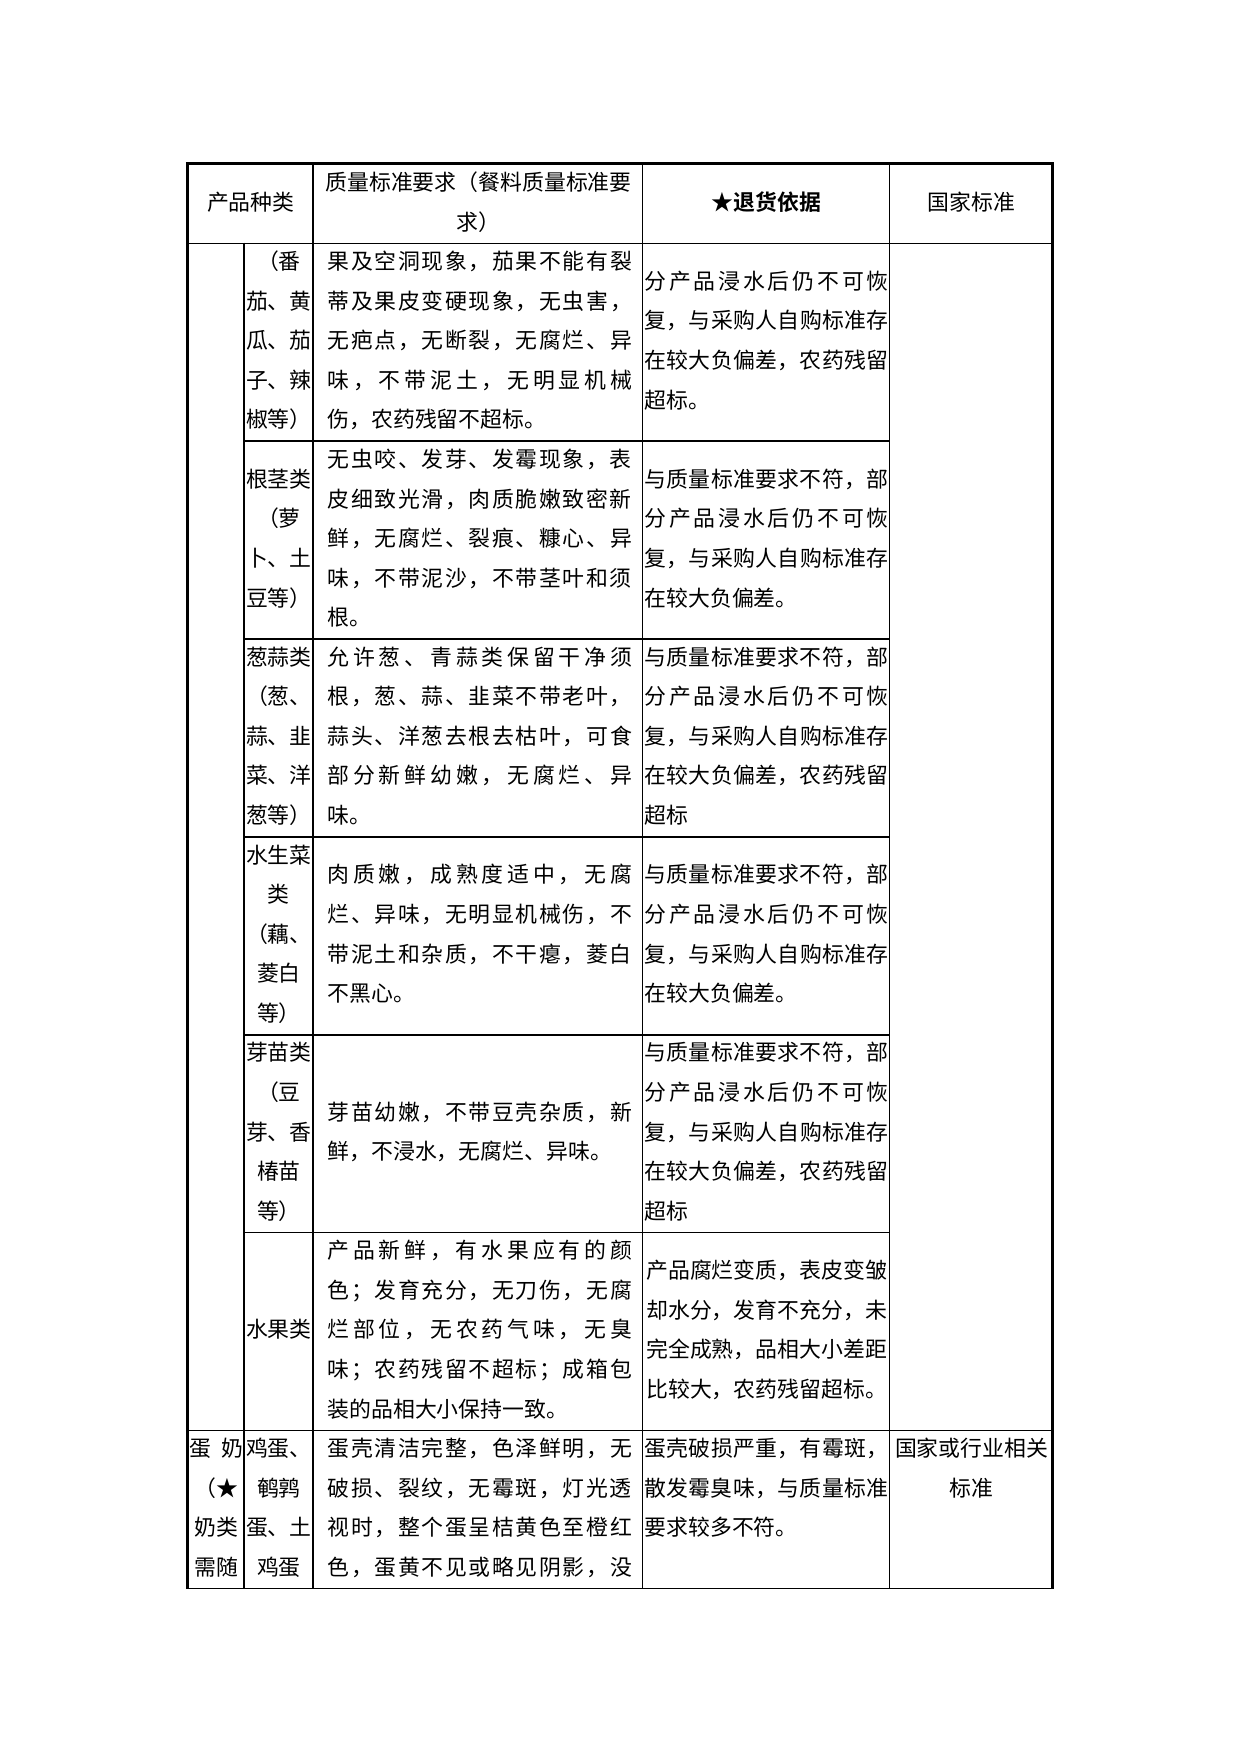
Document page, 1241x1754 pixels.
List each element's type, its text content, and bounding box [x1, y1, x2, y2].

table_cell 鸡蛋、鹌鹑蛋、土鸡蛋 [245, 1431, 312, 1588]
table_header 国家标准 [890, 165, 1051, 243]
table_cell 与质量标准要求不符，部分产品浸水后仍不可恢复，与采购人自购标准存在较大负偏差。 [643, 838, 889, 1034]
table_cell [314, 244, 642, 440]
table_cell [643, 244, 889, 440]
table_cell 与质量标准要求不符，部分产品浸水后仍不可恢复，与采购人自购标准存在较大负偏差，农药残留超标 [643, 640, 889, 836]
table_cell 芽苗幼嫩，不带豆壳杂质，新鲜，不浸水，无腐烂、异味。 [314, 1036, 642, 1232]
table_cell 肉质嫩，成熟度适中，无腐烂、异味，无明显机械伤，不带泥土和杂质，不干瘪，菱白不黑心。 [314, 838, 642, 1034]
table_cell 产品新鲜，有水果应有的颜色；发育充分，无刀伤，无腐烂部位，无农药气味，无臭味；农药残留不超标；成箱包装的品相大小保持一致。 [314, 1233, 642, 1429]
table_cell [314, 1431, 642, 1588]
table_cell 无虫咬、发芽、发霉现象，表皮细致光滑，肉质脆嫩致密新鲜，无腐烂、裂痕、糠心、异味，不带泥沙，不带茎叶和须根。 [314, 442, 642, 638]
table_cell 水果类 [245, 1233, 312, 1429]
table_cell 葱蒜类 （葱、蒜、韭菜、洋葱等） [245, 640, 312, 836]
table_header 产品种类 [189, 165, 312, 243]
table_cell 果蔬类 （番茄、黄瓜、茄子、辣椒等） [245, 244, 312, 440]
table_cell 蛋 奶（★奶类需随附质检报告） [189, 1431, 243, 1588]
table_cell 允许葱、青蒜类保留干净须根，葱、蒜、韭菜不带老叶，蒜头、洋葱去根去枯叶，可食部分新鲜幼嫩，无腐烂、异味。 [314, 640, 642, 836]
table_cell 产品腐烂变质，表皮变皱却水分，发育不充分，未完全成熟，品相大小差距比较大，农药残留超标。 [643, 1233, 889, 1429]
table_cell 蛋壳破损严重，有霉斑，散发霉臭味，与质量标准要求较多不符。 [643, 1431, 889, 1588]
table_cell 国家或行业相关标准 [890, 1431, 1051, 1588]
table_cell 与质量标准要求不符，部分产品浸水后仍不可恢复，与采购人自购标准存在较大负偏差，农药残留超标 [643, 1036, 889, 1232]
table_header ★退货依据 [643, 165, 889, 243]
table_cell 芽苗类 （豆芽、香椿苗等） [245, 1036, 312, 1232]
table_header 质量标准要求（餐料质量标准要求） [314, 165, 642, 243]
table_cell 水生菜类 （藕、菱白等） [245, 838, 312, 1034]
table_cell 与质量标准要求不符，部分产品浸水后仍不可恢复，与采购人自购标准存在较大负偏差。 [643, 442, 889, 638]
table_cell 根茎类 （萝卜、土豆等） [245, 442, 312, 638]
